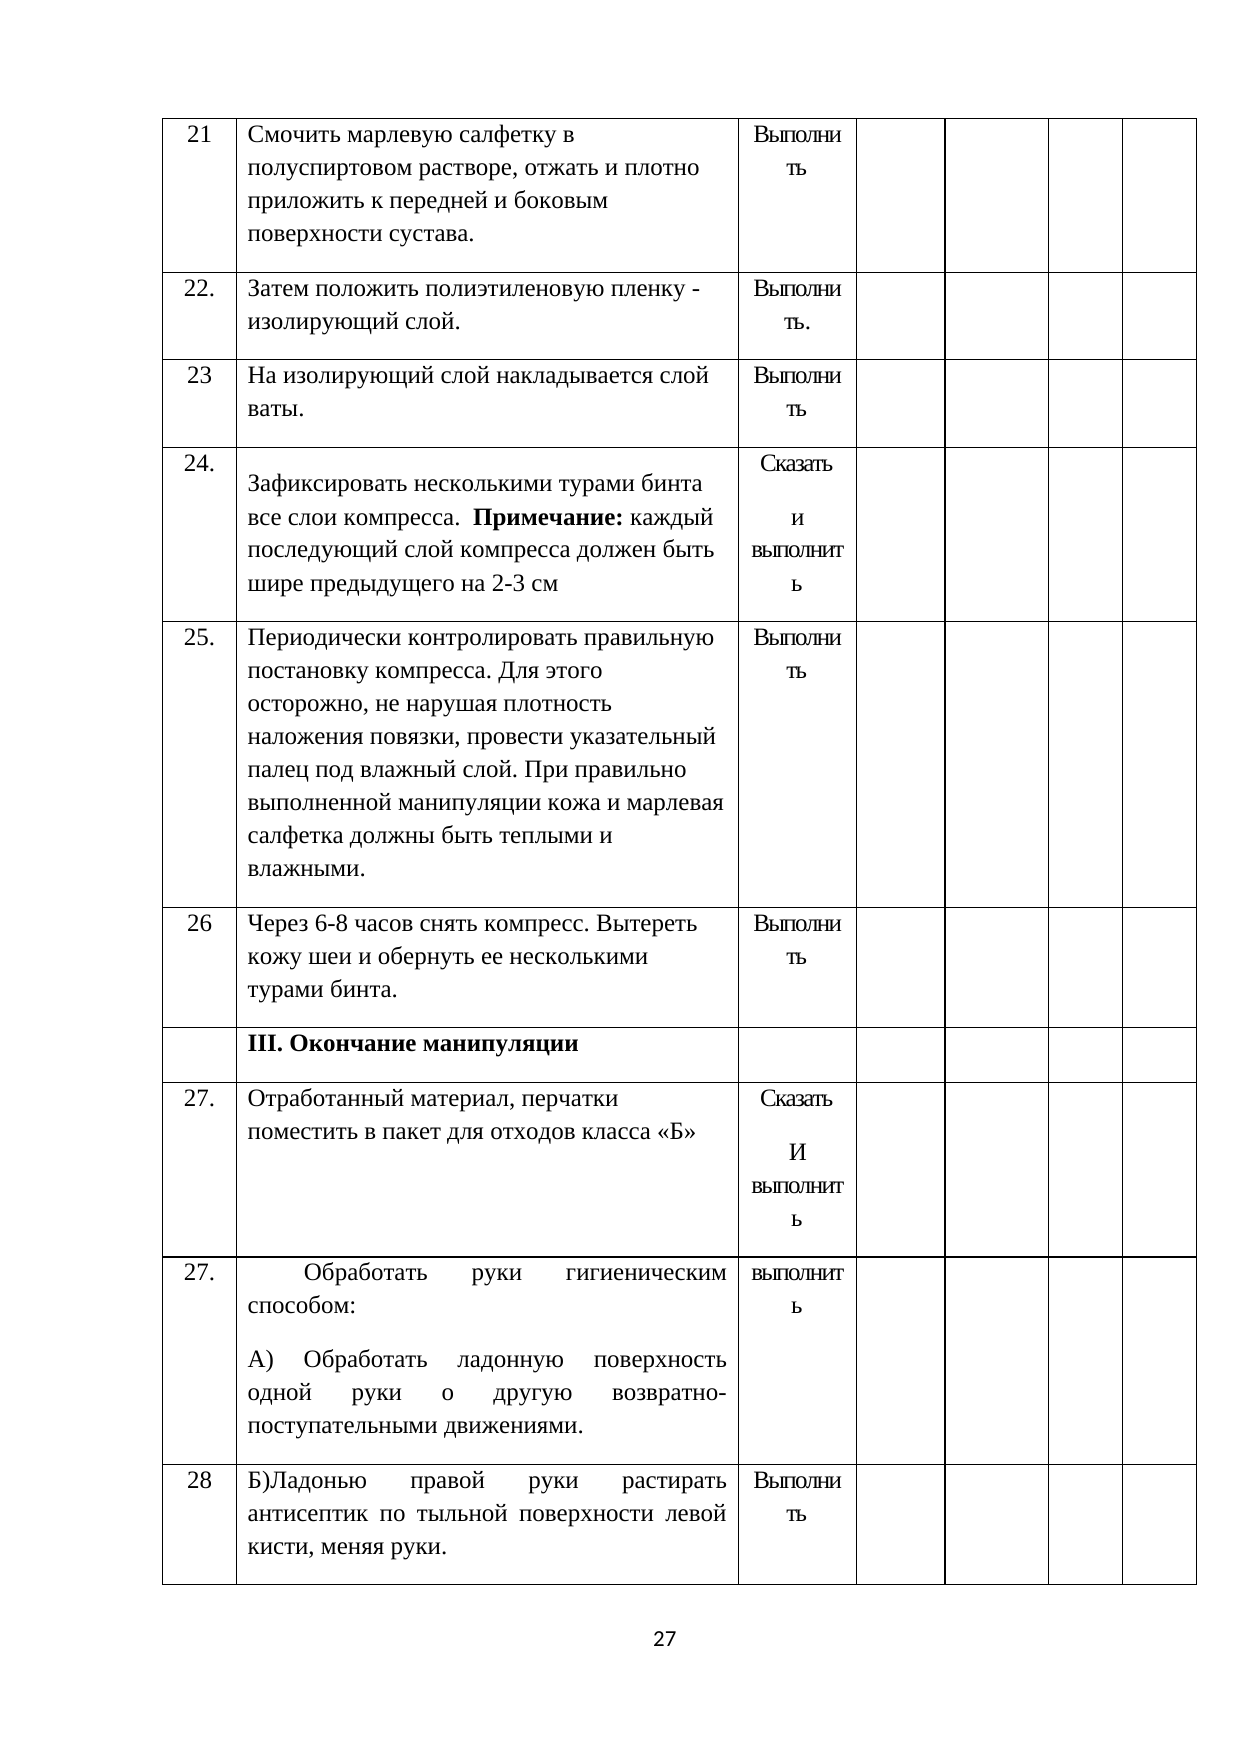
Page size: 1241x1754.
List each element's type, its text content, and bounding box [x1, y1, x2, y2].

table_cell 24. [163, 448, 236, 621]
table_cell 26 [163, 908, 236, 1027]
table_cell Выполнить [739, 119, 856, 272]
table_cell [857, 622, 944, 907]
table_cell Б)Ладонью правой руки растирать антисептик по тыльной поверхности левой кисти, меняя руки. [237, 1465, 738, 1584]
table_cell [1049, 273, 1122, 359]
table_cell [946, 273, 1048, 359]
table_cell [1123, 1258, 1196, 1464]
table_cell 23 [163, 360, 236, 447]
table_cell [1123, 360, 1196, 447]
table_cell [1123, 273, 1196, 359]
table_cell 21 [163, 119, 236, 272]
table_cell [1049, 1465, 1122, 1584]
table_cell [1049, 119, 1122, 272]
table_cell [857, 119, 944, 272]
table_cell Выполнить [739, 622, 856, 907]
table_cell [946, 360, 1048, 447]
table_cell Через 6-8 часов снять компресс. Вытереть кожу шеи и обернуть ее несколькими турами бинта. [237, 908, 738, 1027]
table_cell Обработать руки гигиеническим способом: А) Обработать ладонную поверхность одной руки о другую возвратно-поступательными движениями. [237, 1258, 738, 1464]
table_cell [857, 1465, 944, 1584]
table_cell [1123, 1028, 1196, 1082]
table_cell [1049, 1258, 1122, 1464]
table_cell [946, 1258, 1048, 1464]
table_cell [857, 1028, 944, 1082]
table_cell [946, 1465, 1048, 1584]
table_cell [857, 1083, 944, 1256]
table_cell 25. [163, 622, 236, 907]
table_cell [739, 1028, 856, 1082]
table_cell 27. [163, 1258, 236, 1464]
table_cell [1049, 1083, 1122, 1256]
table_cell Периодически контролировать правильную постановку компресса. Для этого осторожно, не нарушая плотность наложения повязки, провести указательный палец под влажный слой. При правильно выполненной манипуляции кожа и марлевая салфетка должны быть теплыми и влажными. [237, 622, 738, 907]
table_cell [946, 119, 1048, 272]
table_cell [946, 1083, 1048, 1256]
table_cell [857, 1258, 944, 1464]
table_cell [1123, 1465, 1196, 1584]
table_cell [1049, 622, 1122, 907]
table_cell Затем положить полиэтиленовую пленку -изолирующий слой. [237, 273, 738, 359]
table_cell [1049, 908, 1122, 1027]
table_cell [163, 1028, 236, 1082]
table_cell Выполнить. [739, 273, 856, 359]
table_cell Сказать И выполнить [739, 1083, 856, 1256]
table_cell 22. [163, 273, 236, 359]
table_cell [946, 622, 1048, 907]
table_cell [1123, 622, 1196, 907]
table_cell [946, 908, 1048, 1027]
table_cell [1123, 448, 1196, 621]
table_cell Смочить марлевую салфетку в полуспиртовом растворе, отжать и плотно приложить к передней и боковым поверхности сустава. [237, 119, 738, 272]
table_cell [1123, 1083, 1196, 1256]
table_cell На изолирующий слой накладывается слой ваты. [237, 360, 738, 447]
table_cell Выполнить [739, 360, 856, 447]
table_cell [857, 908, 944, 1027]
table_cell выполнить [739, 1258, 856, 1464]
table_cell 27. [163, 1083, 236, 1256]
table_cell Зафиксировать несколькими турами бинта все слои компресса. Примечание: каждый последующий слой компресса должен быть шире предыдущего на 2-3 см [237, 448, 738, 621]
table_cell [1049, 1028, 1122, 1082]
table_cell Сказать и выполнить [739, 448, 856, 621]
table_cell Выполнить [739, 908, 856, 1027]
table_cell [857, 273, 944, 359]
table_cell [1049, 448, 1122, 621]
table_cell 28 [163, 1465, 236, 1584]
table_cell [946, 1028, 1048, 1082]
table_cell [946, 448, 1048, 621]
table_cell [857, 448, 944, 621]
table_cell [1123, 119, 1196, 272]
table_cell [1123, 908, 1196, 1027]
table_cell [857, 360, 944, 447]
table_cell Выполнить [739, 1465, 856, 1584]
table_cell [1049, 360, 1122, 447]
table_cell III. Окончание манипуляции [237, 1028, 738, 1082]
table_cell Отработанный материал, перчатки поместить в пакет для отходов класса «Б» [237, 1083, 738, 1256]
